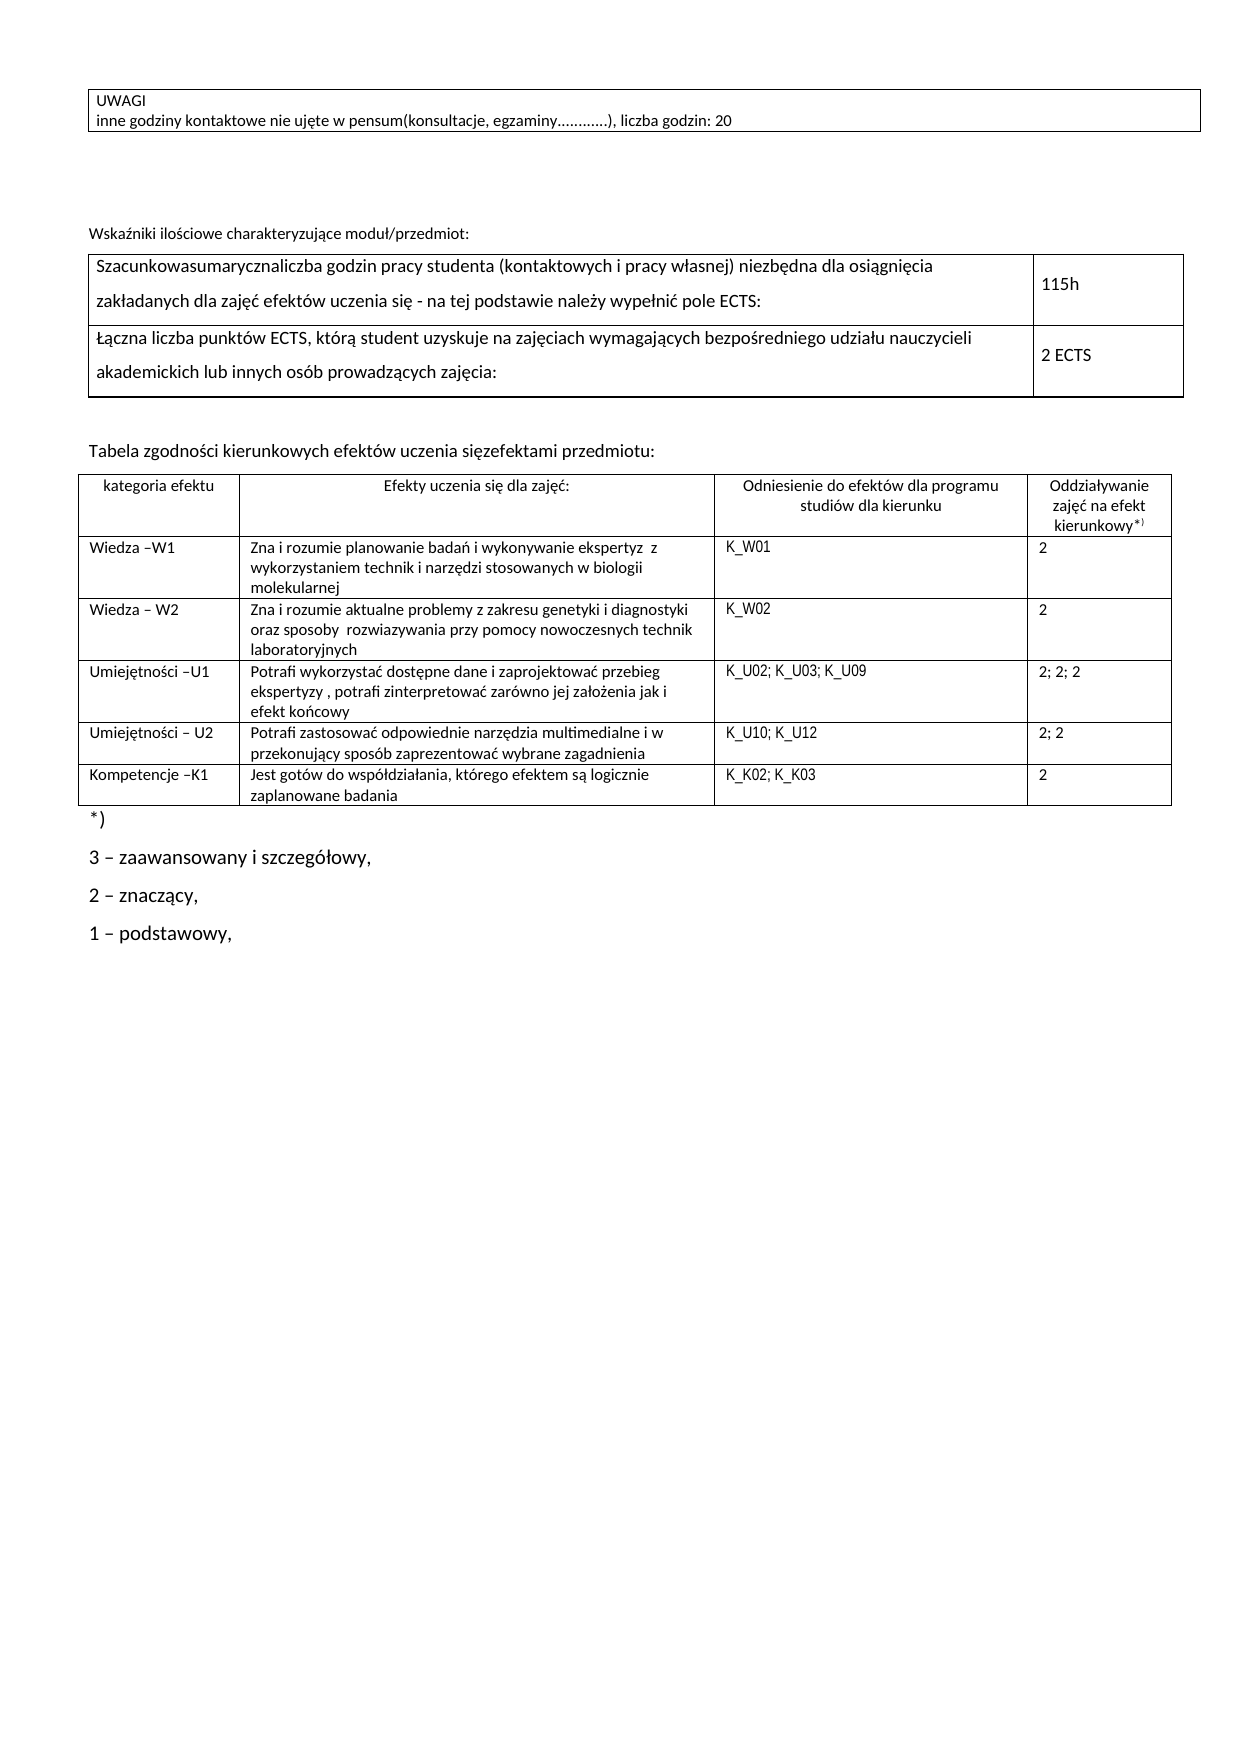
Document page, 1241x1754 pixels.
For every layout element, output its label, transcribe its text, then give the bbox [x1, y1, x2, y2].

table_cell Umiejętności –U1 [79, 661, 239, 722]
table_header Oddziaływanie zajęć na efekt kierunkowy*) [1028, 475, 1171, 536]
table_cell Wiedza –W1 [79, 537, 239, 598]
table_cell Umiejętności – U2 [79, 723, 239, 763]
table_cell K_W01 [715, 537, 1027, 598]
text Tabela zgodności kierunkowych efektów uczenia sięzefektami przedmiotu: [89, 439, 1152, 462]
table_cell Potrafi zastosować odpowiednie narzędzia multimedialne i w przekonujący sposób zaprezentować wybrane zagadnienia [240, 723, 714, 763]
text 1 – podstawowy, [89, 921, 1152, 946]
table_cell K_W02 [715, 599, 1027, 660]
table_cell Łączna liczba punktów ECTS, którą student uzyskuje na zajęciach wymagających bezpośredniego udziału nauczycieli akademickich lub innych osób prowadzących zajęcia: [89, 326, 1033, 396]
table_cell 2 [1028, 765, 1171, 805]
table_cell UWAGI inne godziny kontaktowe nie ujęte w pensum(konsultacje, egzaminy............), liczba godzin: 20 [89, 90, 1200, 131]
table_cell K_U10; K_U12 [715, 723, 1027, 763]
table_header Efekty uczenia się dla zajęć: [240, 475, 714, 536]
text 2 – znaczący, [89, 882, 1152, 908]
table_cell K_U02; K_U03; K_U09 [715, 661, 1027, 722]
text Wskaźniki ilościowe charakteryzujące moduł/przedmiot: [89, 223, 1152, 243]
table_cell 2; 2 [1028, 723, 1171, 763]
table_header 115h [1034, 255, 1183, 325]
table_header kategoria efektu [79, 475, 239, 536]
text 3 – zaawansowany i szczegółowy, [89, 844, 1152, 870]
table_cell Potrafi wykorzystać dostępne dane i zaprojektować przebieg ekspertyzy , potrafi zinterpretować zarówno jej założenia jak i efekt końcowy [240, 661, 714, 722]
table_cell Kompetencje –K1 [79, 765, 239, 805]
table_header Szacunkowasumarycznaliczba godzin pracy studenta (kontaktowych i pracy własnej) niezbędna dla osiągnięcia zakładanych dla zajęć efektów uczenia się - na tej podstawie należy wypełnić pole ECTS: [89, 255, 1033, 325]
table_header Odniesienie do efektów dla programu studiów dla kierunku [715, 475, 1027, 536]
table_cell Zna i rozumie planowanie badań i wykonywanie ekspertyz z wykorzystaniem technik i narzędzi stosowanych w biologii molekularnej [240, 537, 714, 598]
text *) [89, 806, 1152, 832]
table_cell Jest gotów do współdziałania, którego efektem są logicznie zaplanowane badania [240, 765, 714, 805]
table_cell 2 ECTS [1034, 326, 1183, 396]
table_cell 2 [1028, 537, 1171, 598]
table_cell K_K02; K_K03 [715, 765, 1027, 805]
table_cell Wiedza – W2 [79, 599, 239, 660]
table_cell Zna i rozumie aktualne problemy z zakresu genetyki i diagnostyki oraz sposoby rozwiazywania przy pomocy nowoczesnych technik laboratoryjnych [240, 599, 714, 660]
table_cell 2; 2; 2 [1028, 661, 1171, 722]
table_cell 2 [1028, 599, 1171, 660]
